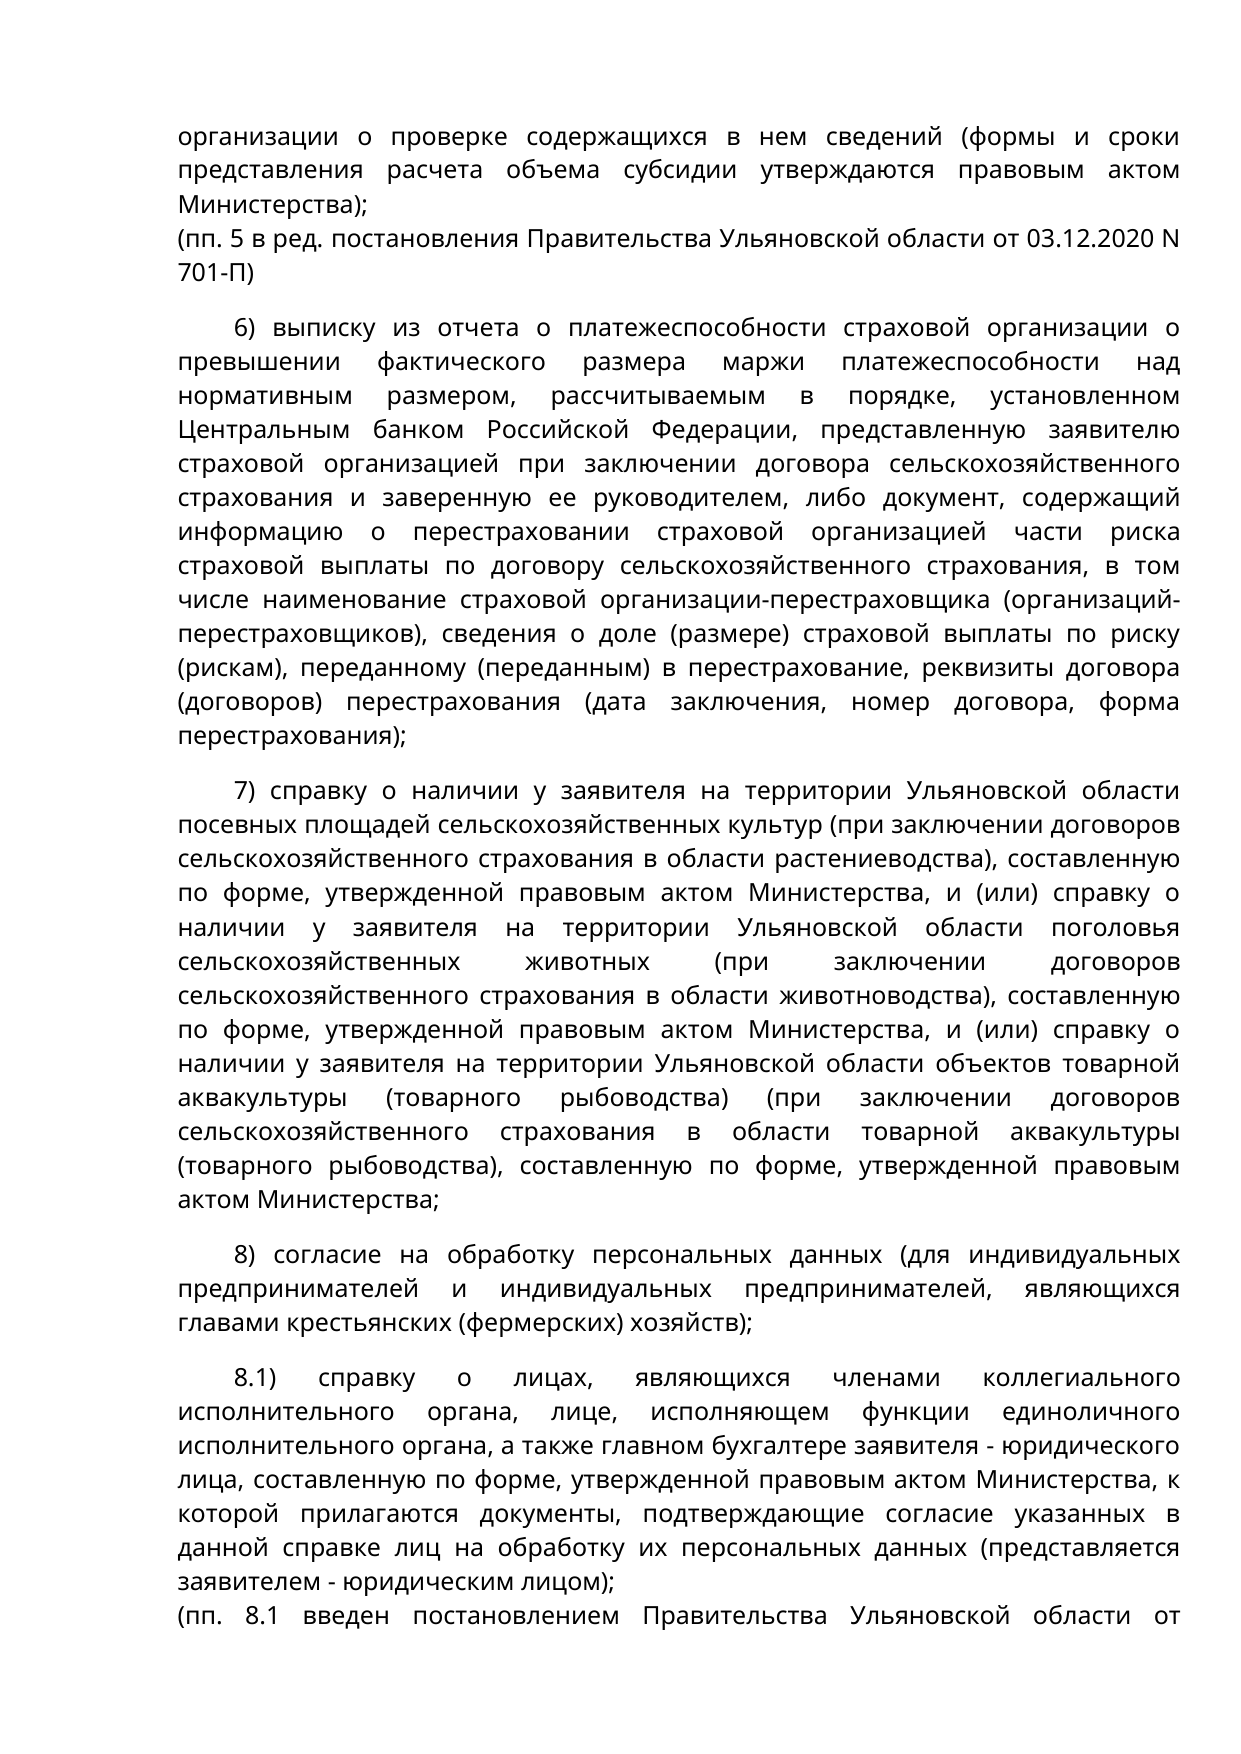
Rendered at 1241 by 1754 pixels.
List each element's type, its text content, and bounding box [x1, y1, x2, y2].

text 8.1) справку о лицах, являющихся членами коллегиального исполнительного органа, лице, исполняющем функции единоличного исполнительного органа, а также главном бухгалтере заявителя - юридического лица, составленную по форме, утвержденной правовым актом Министерства, к которой прилагаются документы, подтверждающие согласие указанных в данной справке лиц на обработку их персональных данных (представляется заявителем - юридическим лицом); [177, 1359, 1181, 1598]
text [177, 1598, 1181, 1632]
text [177, 118, 1181, 220]
text 8) согласие на обработку персональных данных (для индивидуальных предпринимателей и индивидуальных предпринимателей, являющихся главами крестьянских (фермерских) хозяйств); [177, 1237, 1181, 1339]
text 6) выписку из отчета о платежеспособности страховой организации о превышении фактического размера маржи платежеспособности над нормативным размером, рассчитываемым в порядке, установленном Центральным банком Российской Федерации, представленную заявителю страховой организацией при заключении договора сельскохозяйственного страхования и заверенную ее руководителем, либо документ, содержащий информацию о перестраховании страховой организацией части риска страховой выплаты по договору сельскохозяйственного страхования, в том числе наименование страховой организации-перестраховщика (организаций-перестраховщиков), сведения о доле (размере) страховой выплаты по риску (рискам), переданному (переданным) в перестрахование, реквизиты договора (договоров) перестрахования (дата заключения, номер договора, форма перестрахования); [177, 309, 1181, 752]
text 7) справку о наличии у заявителя на территории Ульяновской области посевных площадей сельскохозяйственных культур (при заключении договоров сельскохозяйственного страхования в области растениеводства), составленную по форме, утвержденной правовым актом Министерства, и (или) справку о наличии у заявителя на территории Ульяновской области поголовья сельскохозяйственных животных (при заключении договоров сельскохозяйственного страхования в области животноводства), составленную по форме, утвержденной правовым актом Министерства, и (или) справку о наличии у заявителя на территории Ульяновской области объектов товарной аквакультуры (товарного рыбоводства) (при заключении договоров сельскохозяйственного страхования в области товарной аквакультуры (товарного рыбоводства), составленную по форме, утвержденной правовым актом Министерства; [177, 773, 1181, 1216]
text (пп. 5 в ред. постановления Правительства Ульяновской области от 03.12.2020 N 701-П) [177, 220, 1181, 288]
